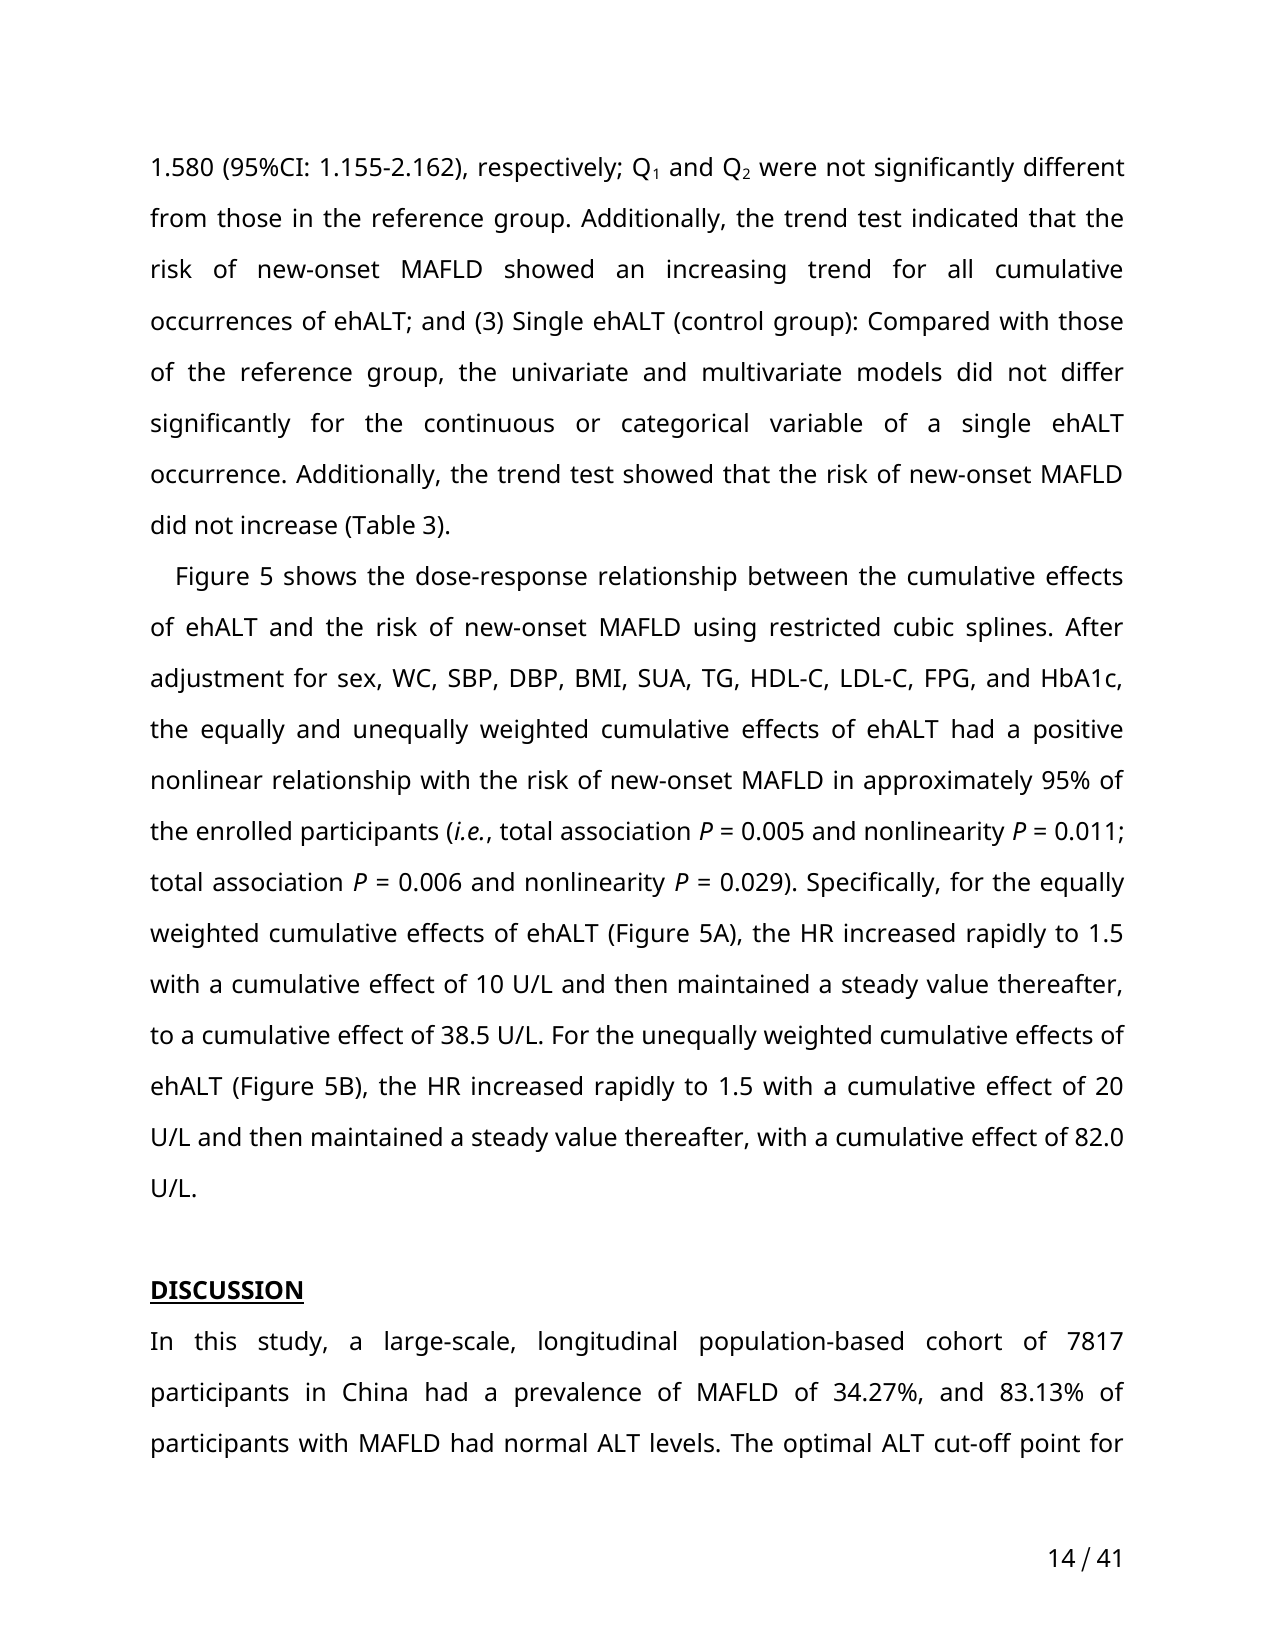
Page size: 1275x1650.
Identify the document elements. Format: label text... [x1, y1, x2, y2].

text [150, 1324, 1125, 1460]
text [150, 150, 1125, 541]
text DISCUSSION [150, 1273, 1125, 1307]
text Figure 5 shows the dose-response relationship between the cumulative effects of ehALT and the risk of new-onset MAFLD using restricted cubic splines. After adjustment for sex, WC, SBP, DBP, BMI, SUA, TG, HDL-C, LDL-C, FPG, and HbA1c, the equally and unequally weighted cumulative effects of ehALT had a positive nonlinear relationship with the risk of new-onset MAFLD in approximately 95% of the enrolled participants (i.e., total association P = 0.005 and nonlinearity P = 0.011; total association P = 0.006 and nonlinearity P = 0.029). Specifically, for the equally weighted cumulative effects of ehALT (Figure 5A), the HR increased rapidly to 1.5 with a cumulative effect of 10 U/L and then maintained a steady value thereafter, to a cumulative effect of 38.5 U/L. For the unequally weighted cumulative effects of ehALT (Figure 5B), the HR increased rapidly to 1.5 with a cumulative effect of 20 U/L and then maintained a steady value thereafter, with a cumulative effect of 82.0 U/L. [150, 558, 1125, 1205]
